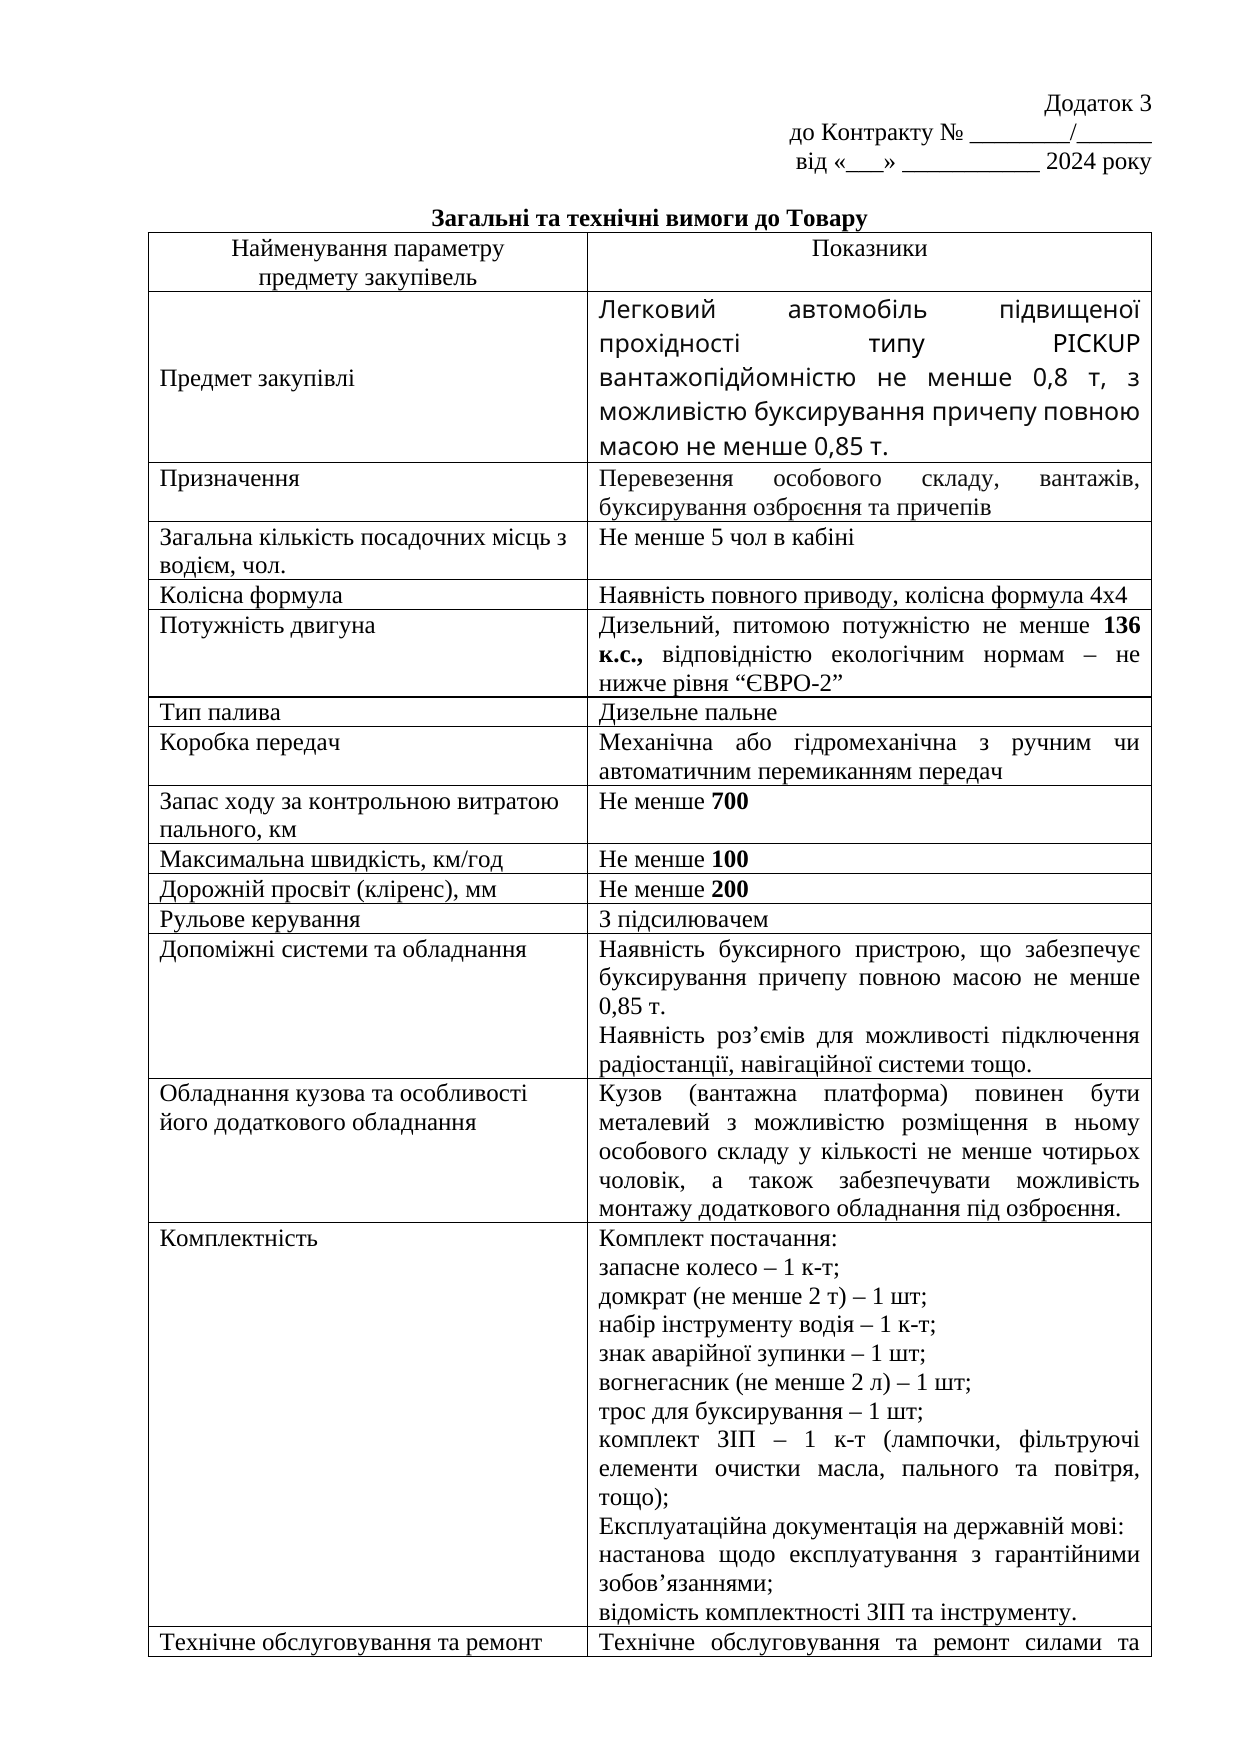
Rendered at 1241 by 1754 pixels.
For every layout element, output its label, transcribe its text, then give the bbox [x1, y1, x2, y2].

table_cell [149, 1627, 587, 1656]
table_cell Перевезення особового складу, вантажів, буксирування озброєння та причепів [588, 463, 1151, 521]
text до Контракту № ________/______ [148, 117, 1152, 146]
table_cell Кузов (вантажна платформа) повинен бути металевий з можливістю розміщення в ньому особового складу у кількості не менше чотирьох чоловік, а також забезпечувати можливість монтажу додаткового обладнання під озброєння. [588, 1079, 1151, 1222]
table_cell Тип палива [149, 698, 587, 726]
table_cell Обладнання кузова та особливості його додаткового обладнання [149, 1079, 587, 1222]
table_cell Наявність повного приводу, колісна формула 4х4 [588, 580, 1151, 609]
table_cell Допоміжні системи та обладнання [149, 934, 587, 1077]
table_cell Не менше 700 [588, 786, 1151, 843]
table_cell Максимальна швидкість, км/год [149, 844, 587, 873]
table_cell Не менше 5 чол в кабіні [588, 522, 1151, 579]
table_cell Комплектність [149, 1223, 587, 1626]
table_header Найменування параметру предмету закупівель [149, 233, 587, 291]
table_cell Наявність буксирного пристрою, що забезпечує буксирування причепу повною масою не менше 0,85 т. Наявність роз’ємів для можливості підключення радіостанції, навігаційної системи тощо. [588, 934, 1151, 1077]
text Загальні та технічні вимоги до Товару [148, 203, 1152, 232]
table_cell Рульове керування [149, 904, 587, 933]
table_cell Потужність двигуна [149, 610, 587, 696]
table_cell Не менше 100 [588, 844, 1151, 873]
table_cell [588, 1627, 1151, 1656]
table_cell Предмет закупівлі [149, 292, 587, 462]
table_cell З підсилювачем [588, 904, 1151, 933]
text Додаток 3 [148, 88, 1152, 117]
table_cell Коробка передач [149, 727, 587, 785]
table_cell Комплект постачання: запасне колесо – 1 к-т; домкрат (не менше 2 т) – 1 шт; набір інструменту водія – 1 к-т; знак аварійної зупинки – 1 шт; вогнегасник (не менше 2 л) – 1 шт; трос для буксирування – 1 шт; комплект ЗІП – 1 к-т (лампочки, фільтруючі елементи очистки масла, пального та повітря, тощо); Експлуатаційна документація на державній мові: настанова щодо експлуатування з гарантійними зобов’язаннями; відомість комплектності ЗІП та інструменту. [588, 1223, 1151, 1626]
table_cell Легковий автомобіль підвищеної прохідності типу PICKUP вантажопідйомністю не менше 0,8 т, з можливістю буксирування причепу повною масою не менше 0,85 т. [588, 292, 1151, 462]
table_cell Механічна або гідромеханічна з ручним чи автоматичним перемиканням передач [588, 727, 1151, 785]
table_cell Дорожній просвіт (кліренс), мм [149, 874, 587, 903]
text від «___» ___________ 2024 року [148, 146, 1152, 175]
table_cell Призначення [149, 463, 587, 521]
table_cell Дизельне пальне [588, 698, 1151, 726]
table_cell Колісна формула [149, 580, 587, 609]
table_cell Запас ходу за контрольною витратою пального, км [149, 786, 587, 843]
table_header Показники [588, 233, 1151, 291]
table_cell Загальна кількість посадочних місць з водієм, чол. [149, 522, 587, 579]
table_cell Не менше 200 [588, 874, 1151, 903]
table_cell Дизельний, питомою потужністю не менше 136 к.с., відповідністю екологічним нормам – не нижче рівня “ЄВРО-2” [588, 610, 1151, 696]
